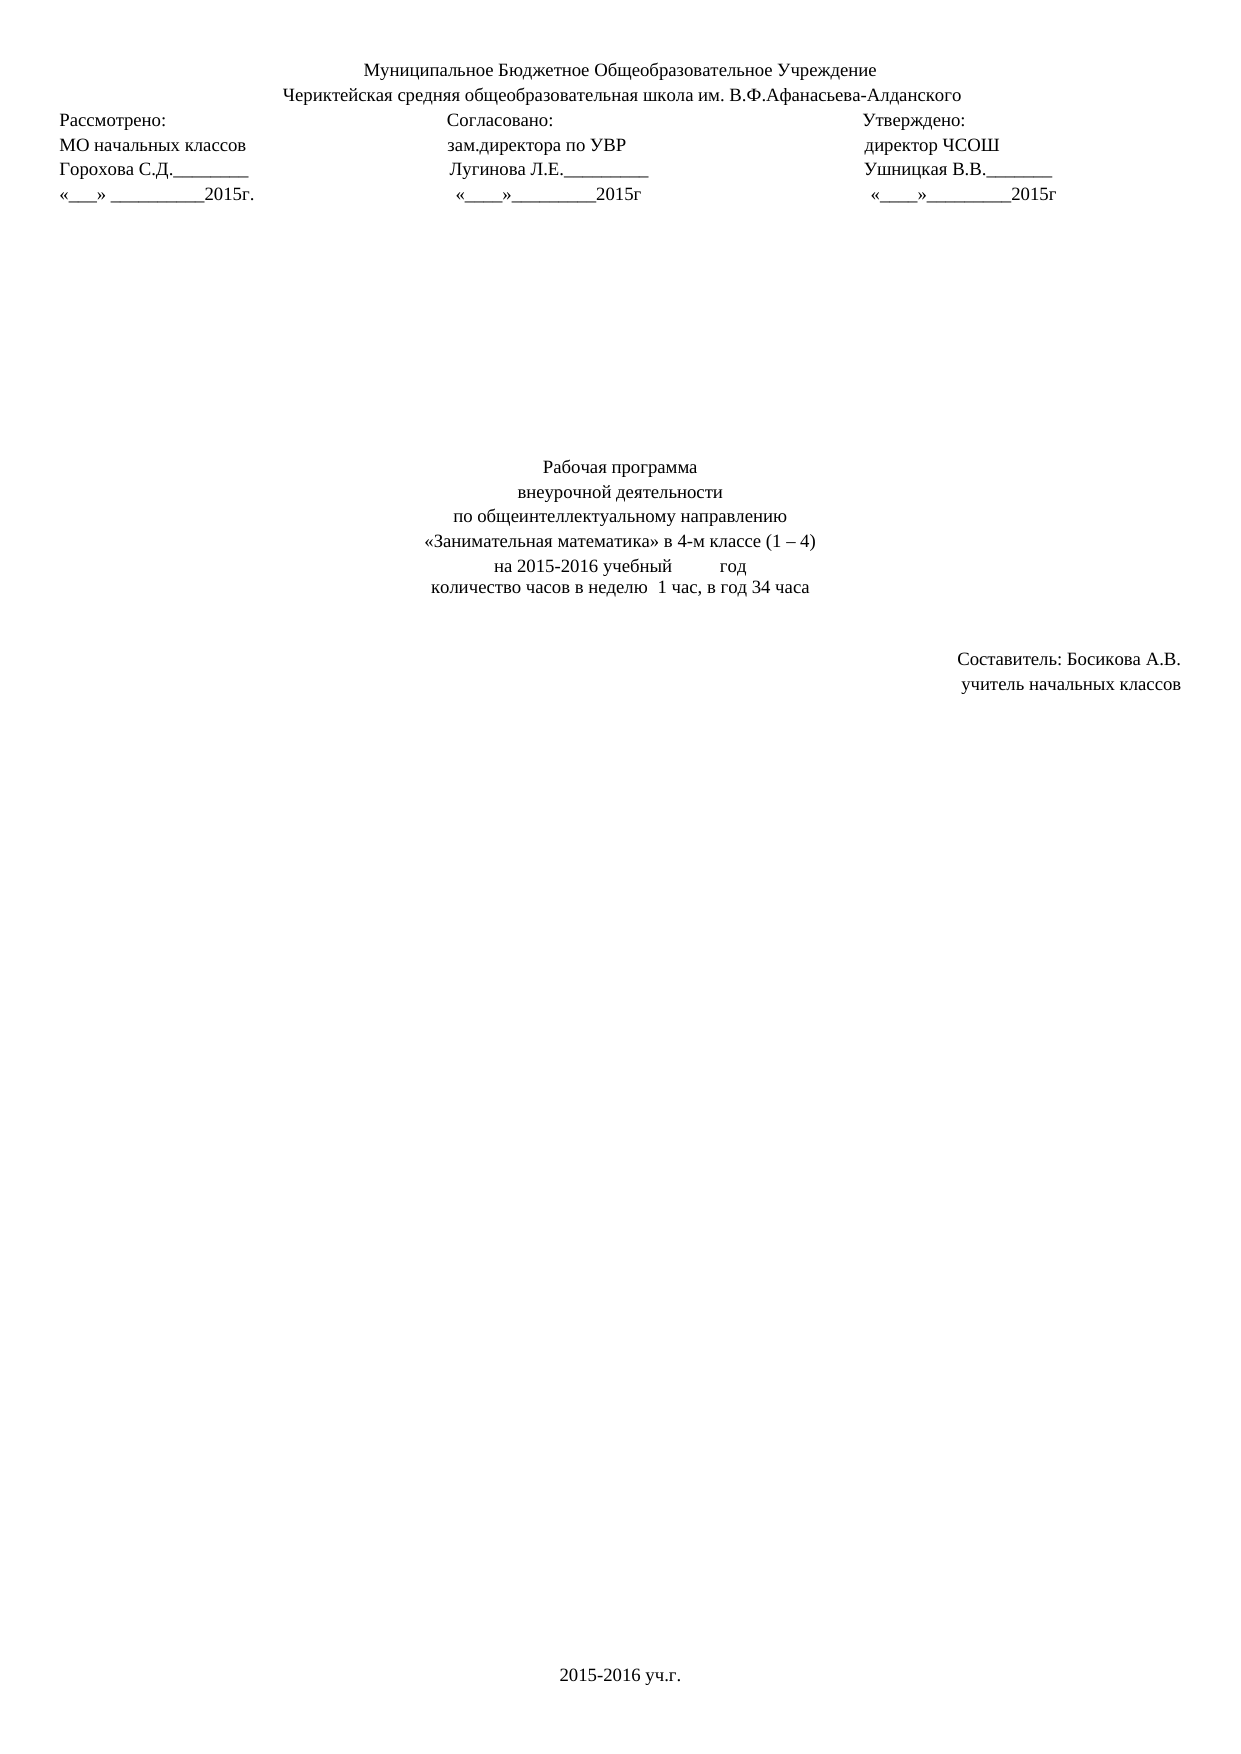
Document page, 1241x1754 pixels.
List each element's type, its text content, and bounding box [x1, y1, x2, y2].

text «Занимательная математика» в 4-м классе (1 – 4) [59, 530, 1181, 552]
text Рабочая программа [59, 456, 1181, 477]
text 2015-2016 уч.г. [59, 1664, 1181, 1686]
text внеурочной деятельности [59, 481, 1181, 502]
text «___» __________2015г. «____»_________2015г «____»_________2015г [59, 183, 1181, 204]
text Составитель: Босикова А.В. [59, 648, 1181, 669]
text Рассмотрено: Согласовано: Утверждено: [59, 109, 1181, 130]
text Горохова С.Д.________ Лугинова Л.Е._________ Ушницкая В.В._______ [59, 158, 1181, 180]
text учитель начальных классов [59, 672, 1181, 694]
text Чериктейская средняя общеобразовательная школа им. В.Ф.Афанасьева-Алданского [59, 84, 1181, 105]
text Муниципальное Бюджетное Общеобразовательное Учреждение [59, 59, 1181, 81]
text на 2015-2016 учебный год [59, 555, 1181, 576]
text по общеинтеллектуальному направлению [59, 505, 1181, 527]
text МО начальных классов зам.директора по УВР директор ЧСОШ [59, 133, 1181, 155]
text количество часов в неделю 1 час, в год 34 часа [59, 576, 1181, 598]
